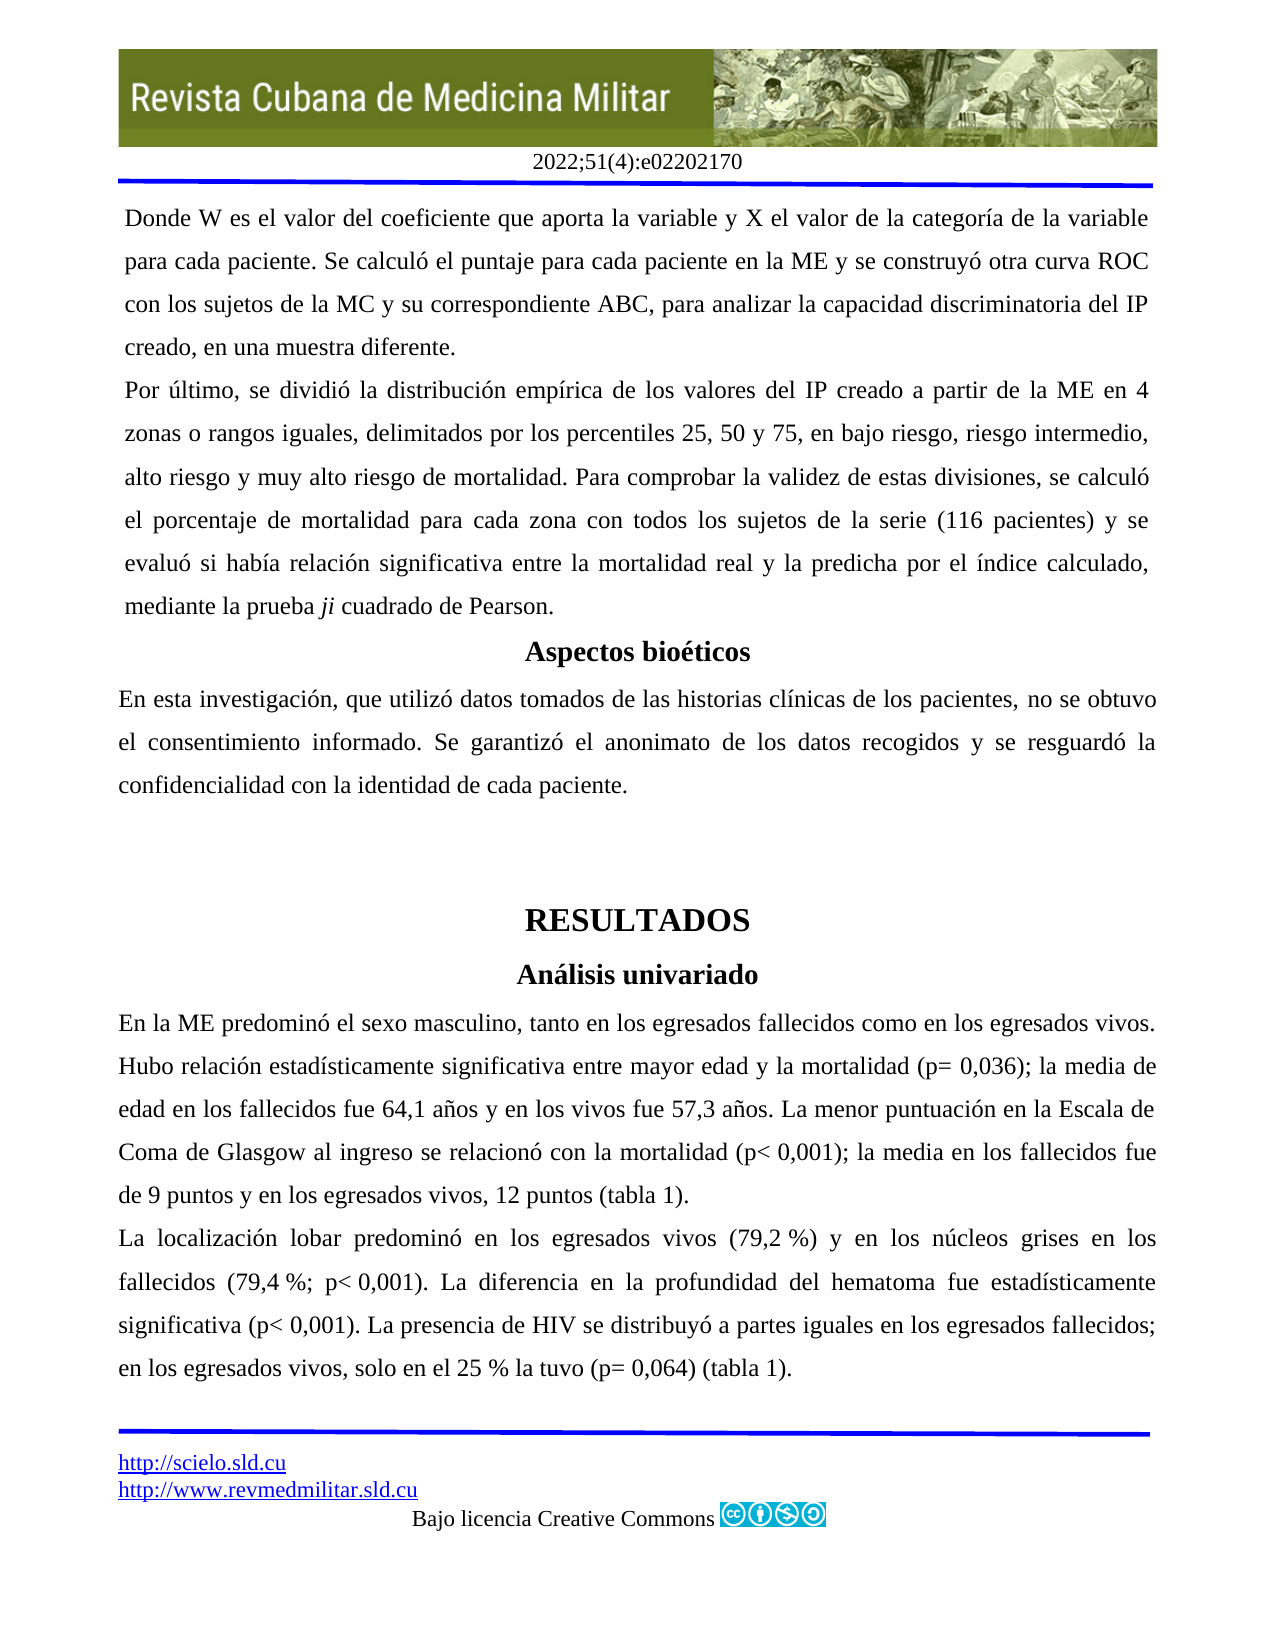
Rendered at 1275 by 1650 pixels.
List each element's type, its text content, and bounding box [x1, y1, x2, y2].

text RESULTADOS [118, 900, 1157, 938]
text Por último, se dividió la distribución empírica de los valores del IP creado a partir de la ME en 4 zonas o rangos iguales, delimitados por los percentiles 25, 50 y 75, en bajo riesgo, riesgo intermedio, alto riesgo y muy alto riesgo de mortalidad. Para comprobar la validez de estas divisiones, se calculó el porcentaje de mortalidad para cada zona con todos los sujetos de la serie (116 pacientes) y se evaluó si había relación significativa entre la mortalidad real y la predicha por el índice calculado, mediante la prueba ji cuadrado de Pearson. [124, 375, 1151, 620]
picture [118, 49, 1158, 147]
picture [720, 1502, 826, 1527]
text La localización lobar predominó en los egresados vivos (79,2 %) y en los núcleos grises en los fallecidos (79,4 %; p˂ 0,001). La diferencia en la profundidad del hematoma fue estadísticamente significativa (p˂ 0,001). La presencia de HIV se distribuyó a partes iguales en los egresados fallecidos; en los egresados vivos, solo en el 25 % la tuvo (p= 0,064) (tabla 1). [118, 1223, 1157, 1382]
text En esta investigación, que utilizó datos tomados de las historias clínicas de los pacientes, no se obtuvo el consentimiento informado. Se garantizó el anonimato de los datos recogidos y se resguardó la confidencialidad con la identidad de cada paciente. [118, 684, 1157, 799]
text Análisis univariado [118, 957, 1157, 991]
text Aspectos bioéticos [118, 634, 1157, 668]
text Donde W es el valor del coeficiente que aporta la variable y X el valor de la categoría de la variable para cada paciente. Se calculó el puntaje para cada paciente en la ME y se construyó otra curva ROC con los sujetos de la MC y su correspondiente ABC, para analizar la capacidad discriminatoria del IP creado, en una muestra diferente. [124, 203, 1151, 361]
text En la ME predominó el sexo masculino, tanto en los egresados fallecidos como en los egresados vivos. Hubo relación estadísticamente significativa entre mayor edad y la mortalidad (p= 0,036); la media de edad en los fallecidos fue 64,1 años y en los vivos fue 57,3 años. La menor puntuación en la Escala de Coma de Glasgow al ingreso se relacionó con la mortalidad (p˂ 0,001); la media en los fallecidos fue de 9 puntos y en los egresados vivos, 12 puntos (tabla 1). [118, 1008, 1157, 1209]
